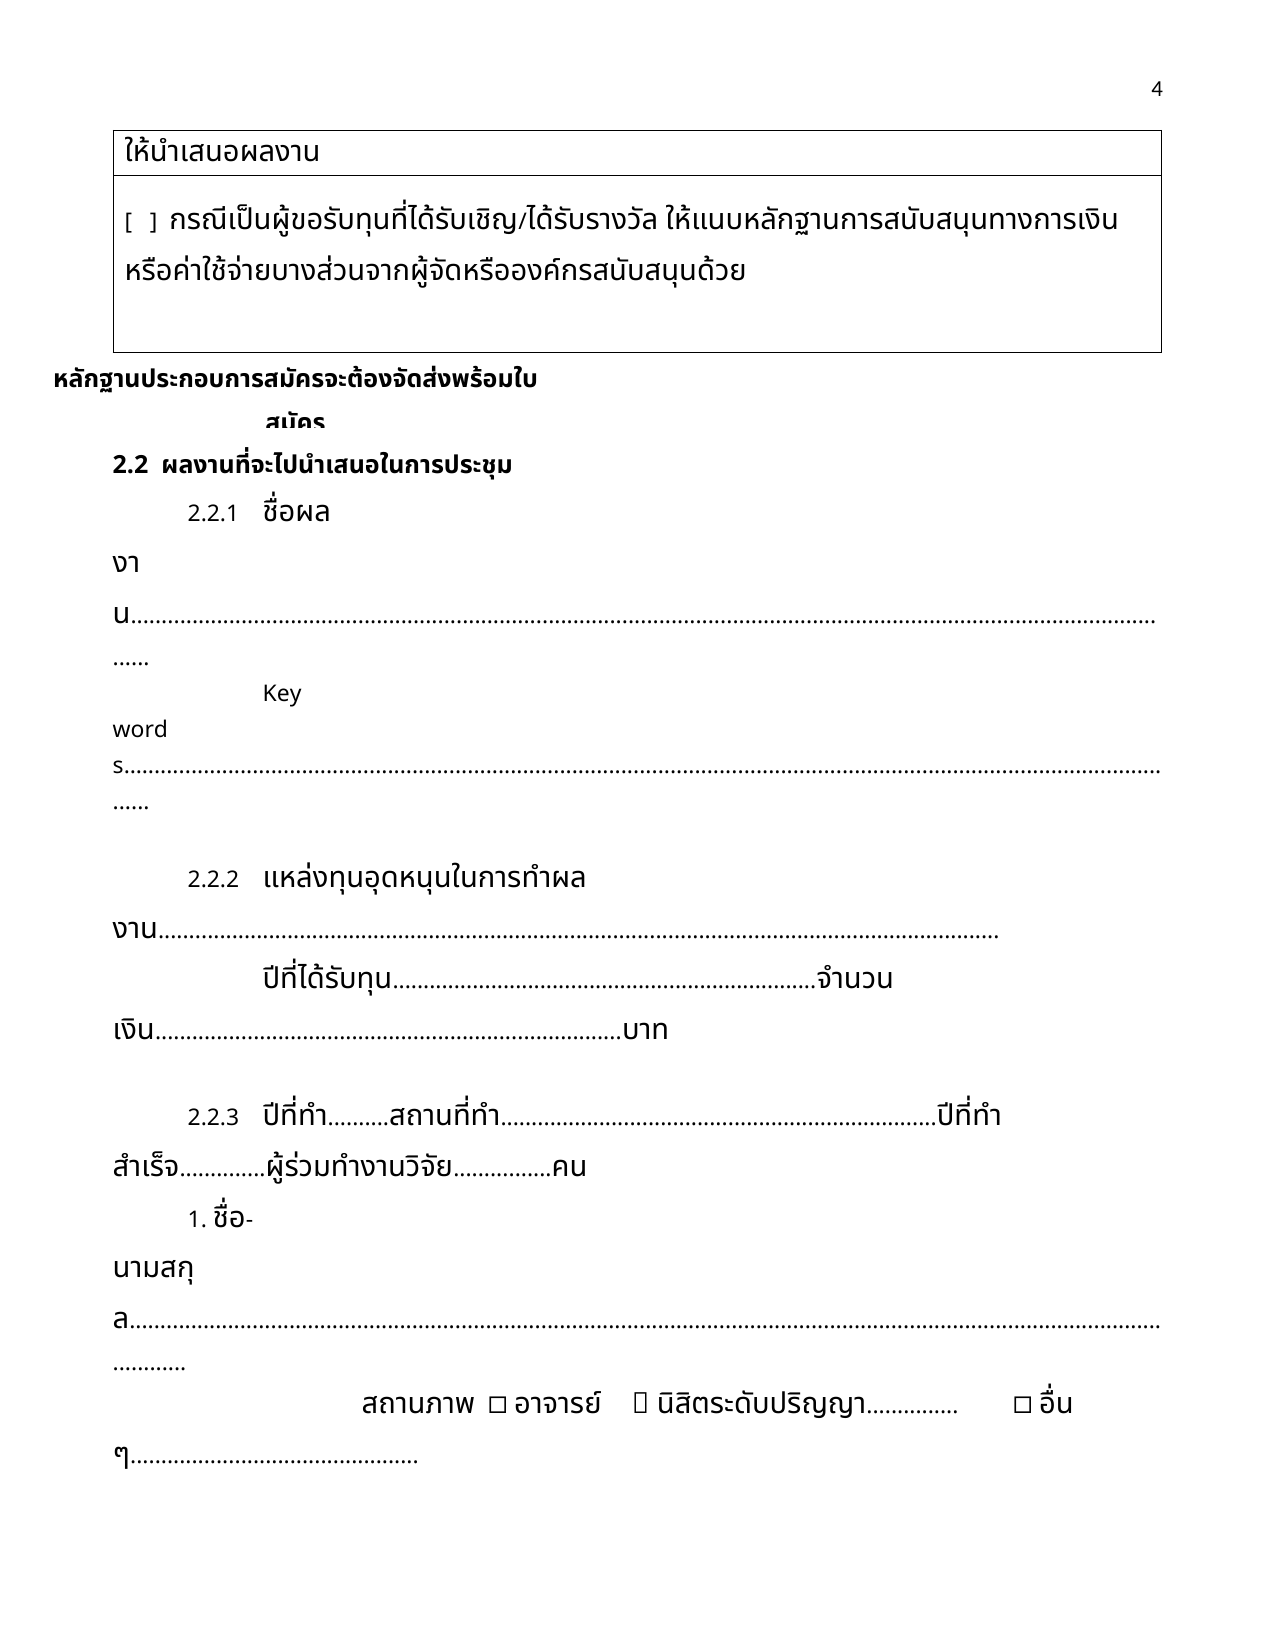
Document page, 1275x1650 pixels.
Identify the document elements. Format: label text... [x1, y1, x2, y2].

table_cell [ ] กรณีเป็นผู้ขอรับทุนที่ได้รับเชิญ/ได้รับรางวัล ให้แนบหลักฐานการสนับสนุนทางการเงินหรือค่าใช้จ่ายบางส่วนจากผู้จัดหรือองค์กรสนับสนุนด้วย [114, 176, 1161, 352]
text 2.2.2 แหล่งทุนอุดหนุนในการทำผลงาน......................................................................................................................................... [112, 856, 1162, 951]
text 2.2 ผลงานที่จะไปนำเสนอในการประชุม [112, 447, 1162, 485]
text 2.2.3 ปีที่ทำ..........สถานที่ทำ.......................................................................ปีที่ทำสำเร็จ..............ผู้ร่วมทำงานวิจัย................คน [112, 1095, 1162, 1189]
text ปีที่ได้รับทุน.....................................................................จำนวนเงิน............................................................................บาท [112, 958, 1162, 1052]
text สถานภาพ อาจารย์ นิสิตระดับปริญญา............... อื่น ๆ............................................... [112, 1382, 1162, 1477]
text 1. ชื่อ-นามสกุล.................................................................................................................................................................................... [112, 1196, 1162, 1377]
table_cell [114, 131, 1161, 175]
text Key words…............................................................................................................................................................................ [112, 677, 1162, 816]
text 2.2.1 ชื่อผลงาน............................................................................................................................................................................. [112, 491, 1162, 672]
